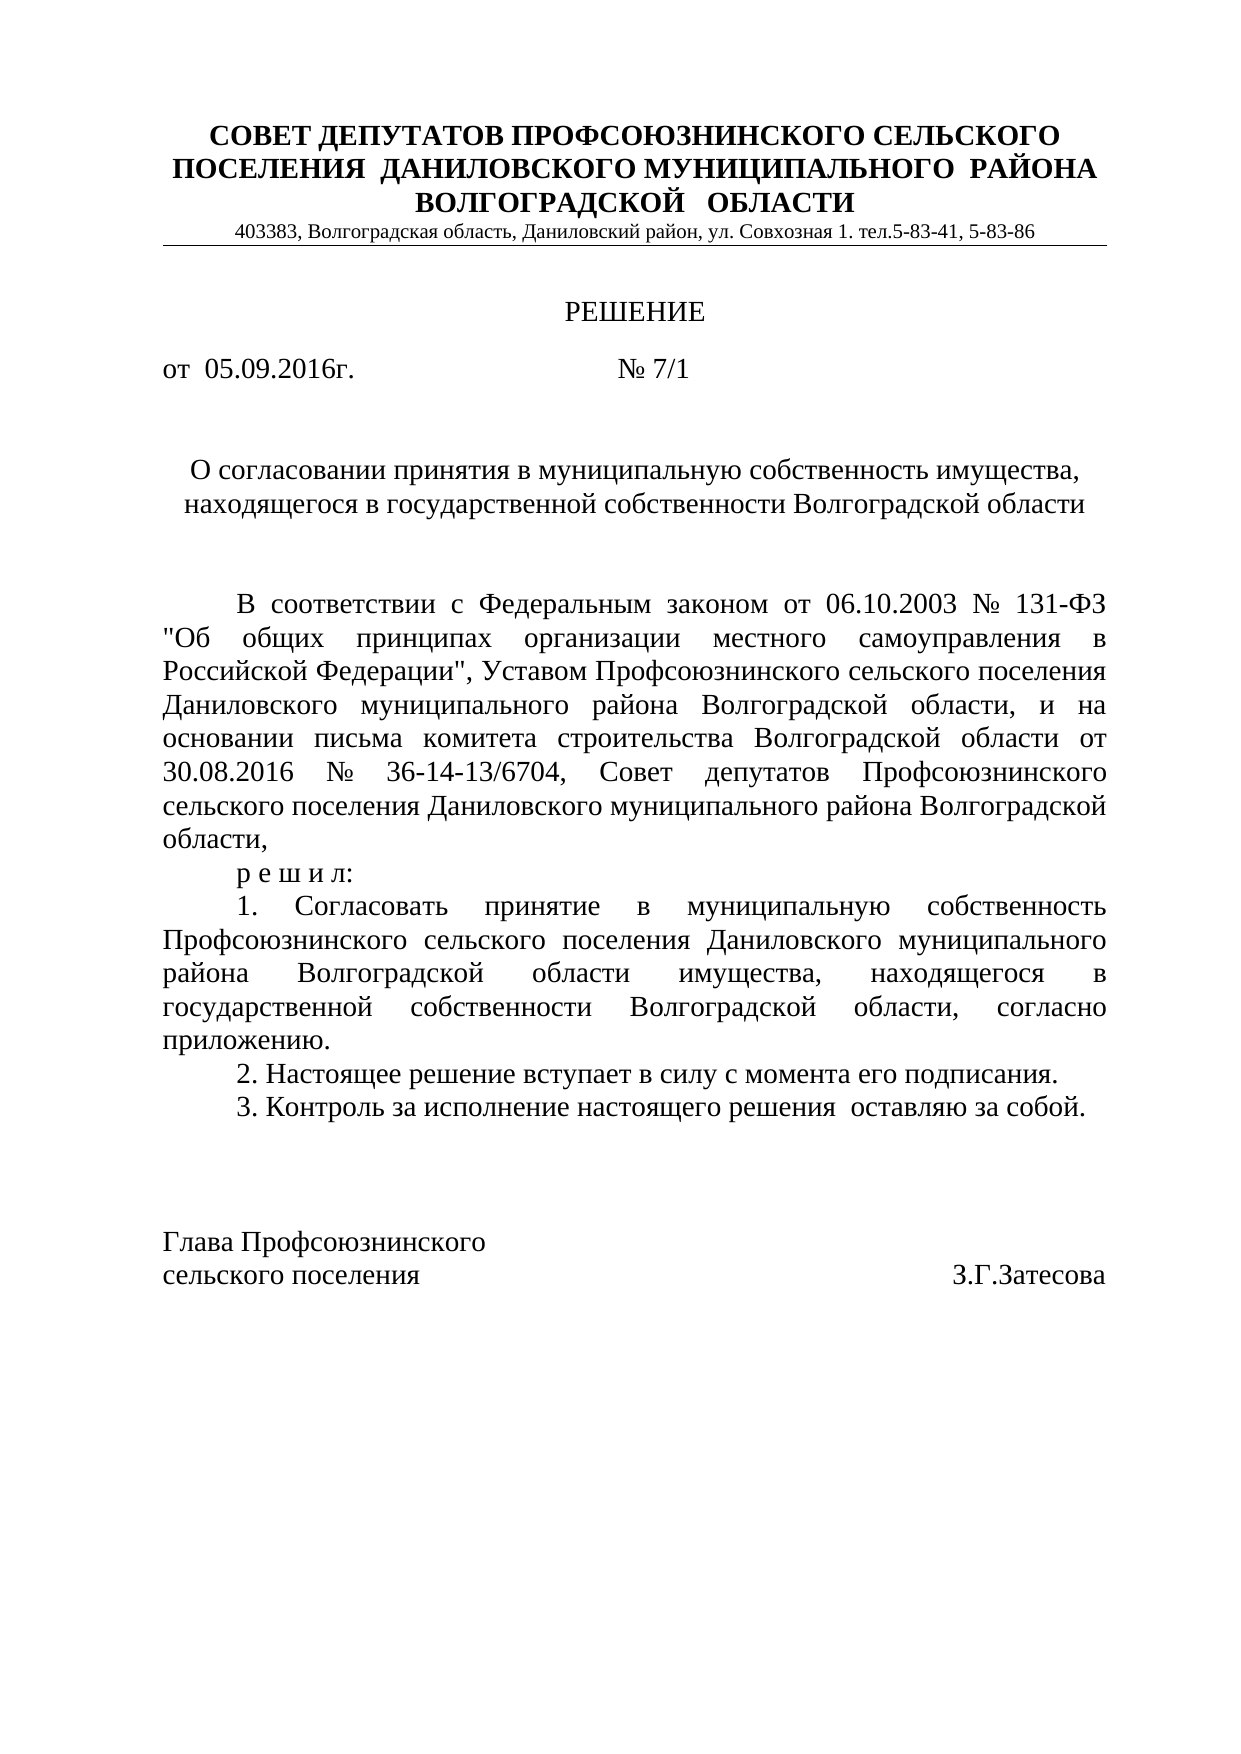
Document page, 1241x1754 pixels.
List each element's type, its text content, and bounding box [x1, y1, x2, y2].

text 2. Настоящее решение вступает в силу с момента его подписания. [162, 1056, 1107, 1089]
text РЕШЕНИЕ [162, 294, 1107, 328]
text 403383, Волгоградская область, Даниловский район, ул. Совхозная 1. тел.5-83-41, 5-83-86 [162, 219, 1107, 246]
text О согласовании принятия в муниципальную собственность имущества, находящегося в государственной собственности Волгоградской области [162, 452, 1107, 519]
text сельского поселения З.Г.Затесова [162, 1257, 1107, 1291]
text Глава Профсоюзнинского [162, 1224, 1107, 1257]
text р е ш и л: [162, 855, 1107, 888]
text 1. Согласовать принятие в муниципальную собственность Профсоюзнинского сельского поселения Даниловского муниципального района Волгоградской области имущества, находящегося в государственной собственности Волгоградской области, согласно приложению. [162, 888, 1107, 1056]
text СОВЕТ ДЕПУТАТОВ ПРОФСОЮЗНИНСКОГО СЕЛЬСКОГО ПОСЕЛЕНИЯ ДАНИЛОВСКОГО МУНИЦИПАЛЬНОГО РАЙОНА ВОЛГОГРАДСКОЙ ОБЛАСТИ [162, 118, 1107, 219]
text В соответствии с Федеральным законом от 06.10.2003 № 131-ФЗ "Об общих принципах организации местного самоуправления в Российской Федерации", Уставом Профсоюзнинского сельского поселения Даниловского муниципального района Волгоградской области, и на основании письма комитета строительства Волгоградской области от 30.08.2016 № 36-14-13/6704, Совет депутатов Профсоюзнинского сельского поселения Даниловского муниципального района Волгоградской области, [162, 586, 1107, 855]
text от 05.09.2016г. № 7/1 [162, 352, 1107, 385]
text 3. Контроль за исполнение настоящего решения оставляю за собой. [162, 1089, 1107, 1123]
